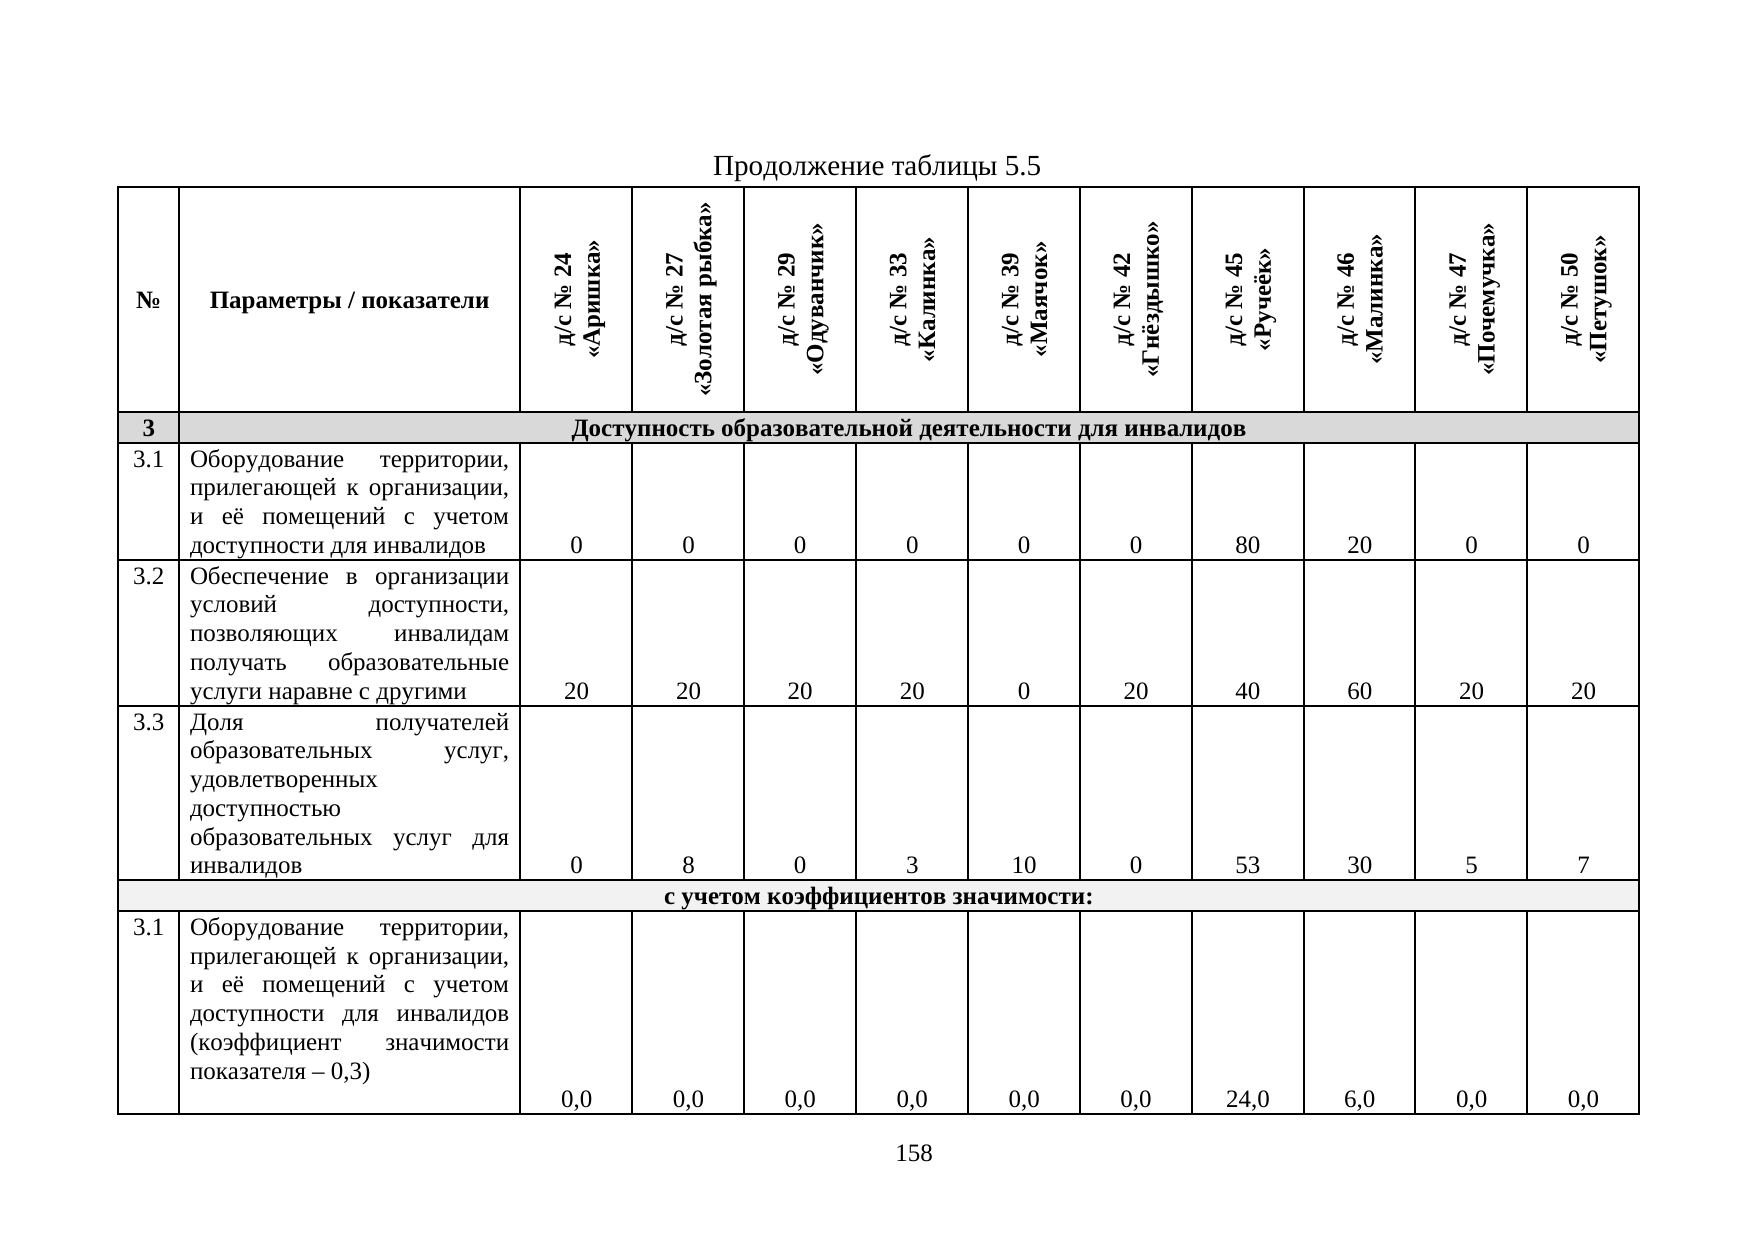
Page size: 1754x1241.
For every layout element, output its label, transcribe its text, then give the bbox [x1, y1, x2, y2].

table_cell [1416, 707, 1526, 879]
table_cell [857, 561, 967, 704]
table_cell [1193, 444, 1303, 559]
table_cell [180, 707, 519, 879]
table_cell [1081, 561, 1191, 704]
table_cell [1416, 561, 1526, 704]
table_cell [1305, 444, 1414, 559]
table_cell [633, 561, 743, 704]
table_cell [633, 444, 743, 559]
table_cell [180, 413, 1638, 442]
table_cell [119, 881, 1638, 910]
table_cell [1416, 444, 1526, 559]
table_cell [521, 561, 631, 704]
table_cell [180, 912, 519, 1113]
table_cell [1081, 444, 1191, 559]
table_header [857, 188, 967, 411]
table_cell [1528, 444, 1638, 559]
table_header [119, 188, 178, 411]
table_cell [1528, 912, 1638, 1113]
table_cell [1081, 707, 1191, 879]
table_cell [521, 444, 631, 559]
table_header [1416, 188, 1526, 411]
text Продолжение таблицы 5.5 [118, 148, 1636, 181]
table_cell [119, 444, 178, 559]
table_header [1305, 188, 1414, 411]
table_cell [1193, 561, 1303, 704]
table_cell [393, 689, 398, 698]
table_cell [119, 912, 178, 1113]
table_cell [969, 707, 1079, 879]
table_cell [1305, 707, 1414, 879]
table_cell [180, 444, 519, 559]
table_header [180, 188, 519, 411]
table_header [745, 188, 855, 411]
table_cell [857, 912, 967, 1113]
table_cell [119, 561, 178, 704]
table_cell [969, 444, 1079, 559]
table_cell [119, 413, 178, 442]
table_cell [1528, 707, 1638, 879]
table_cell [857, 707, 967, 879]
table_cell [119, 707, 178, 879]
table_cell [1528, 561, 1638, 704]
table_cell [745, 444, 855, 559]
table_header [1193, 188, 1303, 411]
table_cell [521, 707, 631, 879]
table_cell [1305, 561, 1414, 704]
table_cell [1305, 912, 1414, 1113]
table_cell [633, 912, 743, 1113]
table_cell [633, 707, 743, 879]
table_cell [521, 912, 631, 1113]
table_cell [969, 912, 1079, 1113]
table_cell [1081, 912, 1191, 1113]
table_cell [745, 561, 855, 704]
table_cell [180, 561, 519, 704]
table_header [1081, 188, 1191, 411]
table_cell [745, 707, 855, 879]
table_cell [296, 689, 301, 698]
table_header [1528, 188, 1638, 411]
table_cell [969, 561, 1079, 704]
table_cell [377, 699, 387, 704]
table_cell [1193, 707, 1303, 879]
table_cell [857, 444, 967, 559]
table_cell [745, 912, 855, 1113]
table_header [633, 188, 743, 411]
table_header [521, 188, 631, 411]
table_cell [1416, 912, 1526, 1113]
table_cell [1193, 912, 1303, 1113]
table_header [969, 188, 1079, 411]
